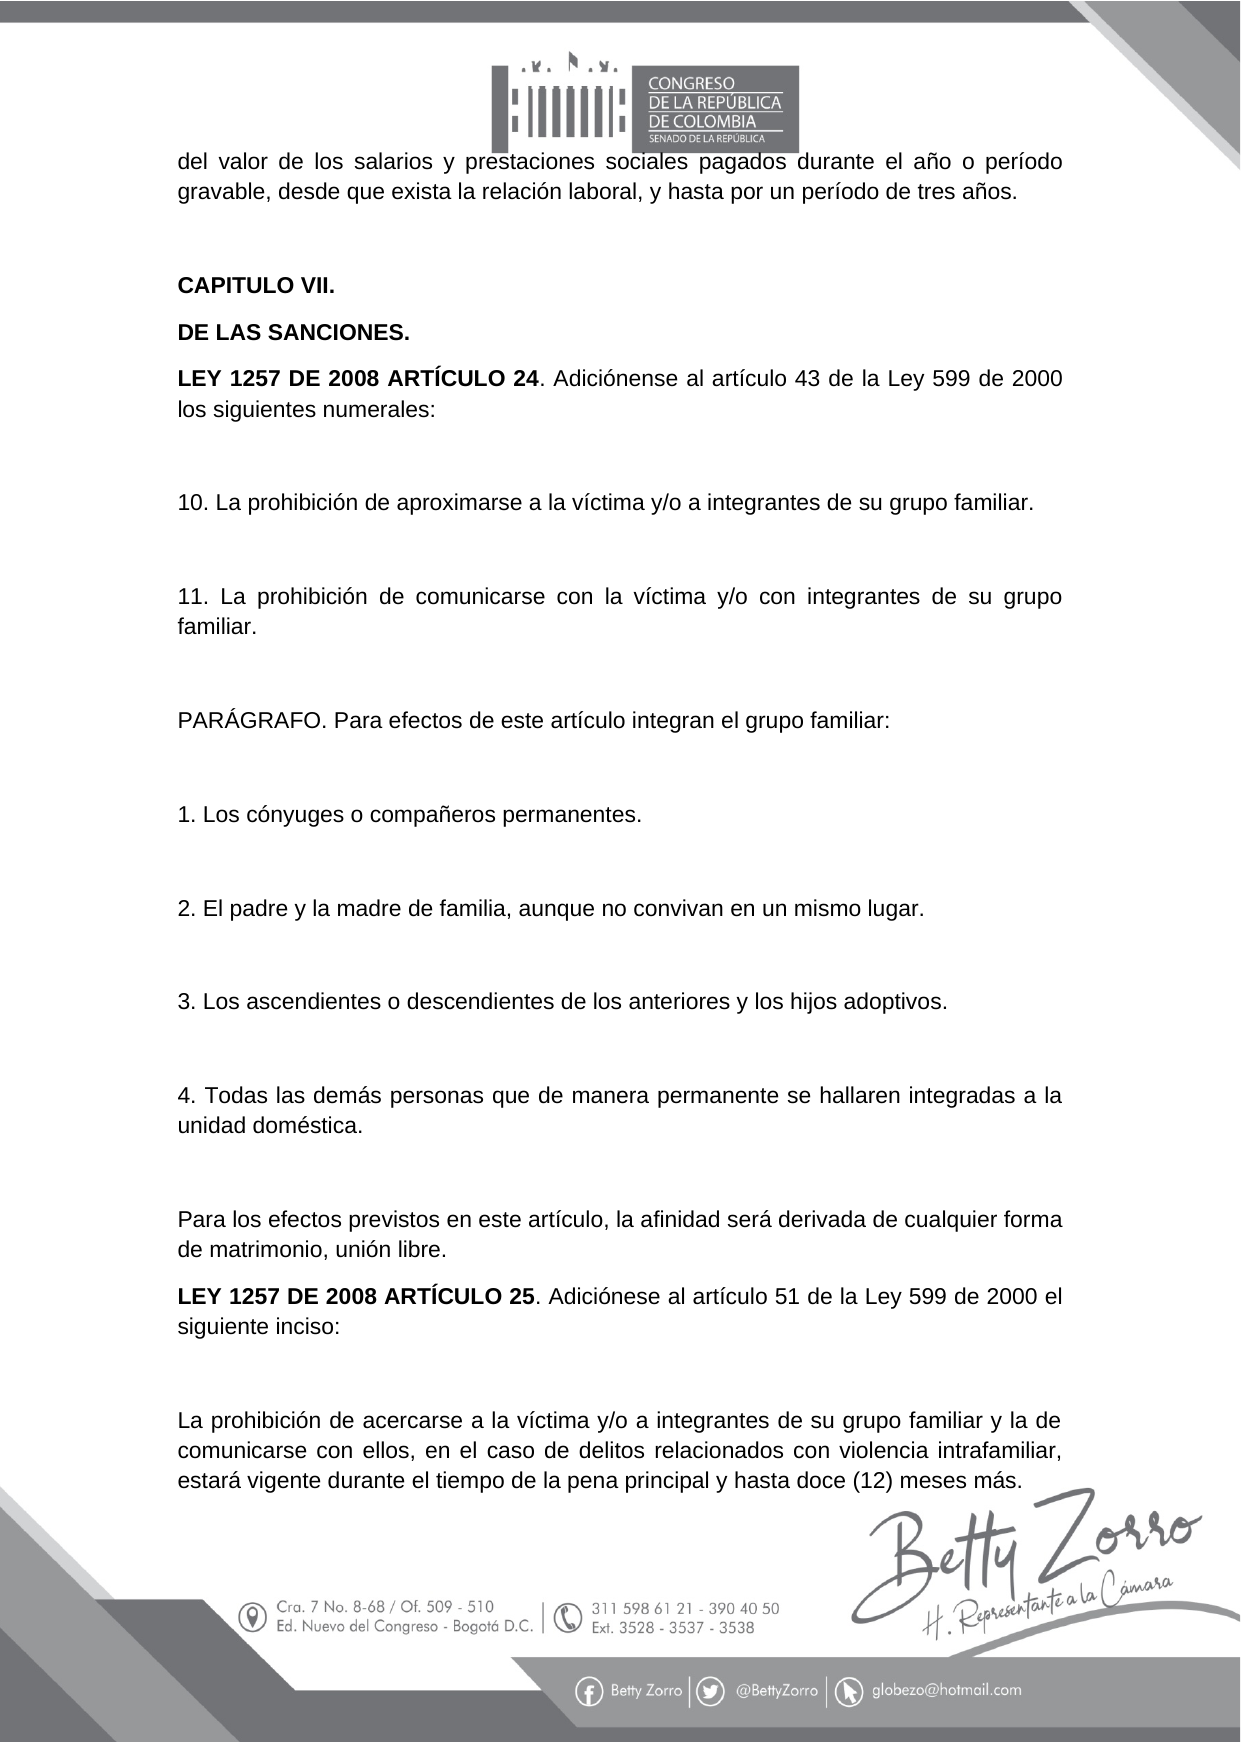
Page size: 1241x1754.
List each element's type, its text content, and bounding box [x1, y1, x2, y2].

picture [0, 1, 1241, 1742]
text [177, 148, 1063, 204]
text PARÁGRAFO. Para efectos de este artículo integran el grupo familiar: [177, 707, 1063, 733]
text 1. Los cónyuges o compañeros permanentes. [177, 801, 1063, 827]
text 3. Los ascendientes o descendientes de los anteriores y los hijos adoptivos. [177, 988, 1063, 1014]
text 11. La prohibición de comunicarse con la víctima y/o con integrantes de su grupo familiar. [177, 583, 1063, 639]
text LEY 1257 DE 2008 ARTÍCULO 25. Adiciónese al artículo 51 de la Ley 599 de 2000 el siguiente inciso: [177, 1283, 1063, 1339]
text 2. El padre y la madre de familia, aunque no convivan en un mismo lugar. [177, 894, 1063, 921]
text La prohibición de acercarse a la víctima y/o a integrantes de su grupo familiar y la de comunicarse con ellos, en el caso de delitos relacionados con violencia intrafamiliar, estará vigente durante el tiempo de la pena principal y hasta doce (12) meses más. [177, 1407, 1063, 1494]
text 10. La prohibición de aproximarse a la víctima y/o a integrantes de su grupo familiar. [177, 489, 1063, 516]
text DE LAS SANCIONES. [177, 318, 1063, 345]
text CAPITULO VII. [177, 272, 1063, 298]
text 4. Todas las demás personas que de manera permanente se hallaren integradas a la unidad doméstica. [177, 1082, 1063, 1138]
text Para los efectos previstos en este artículo, la afinidad será derivada de cualquier forma de matrimonio, unión libre. [177, 1206, 1063, 1262]
text LEY 1257 DE 2008 ARTÍCULO 24. Adiciónense al artículo 43 de la Ley 599 de 2000 los siguientes numerales: [177, 365, 1063, 422]
